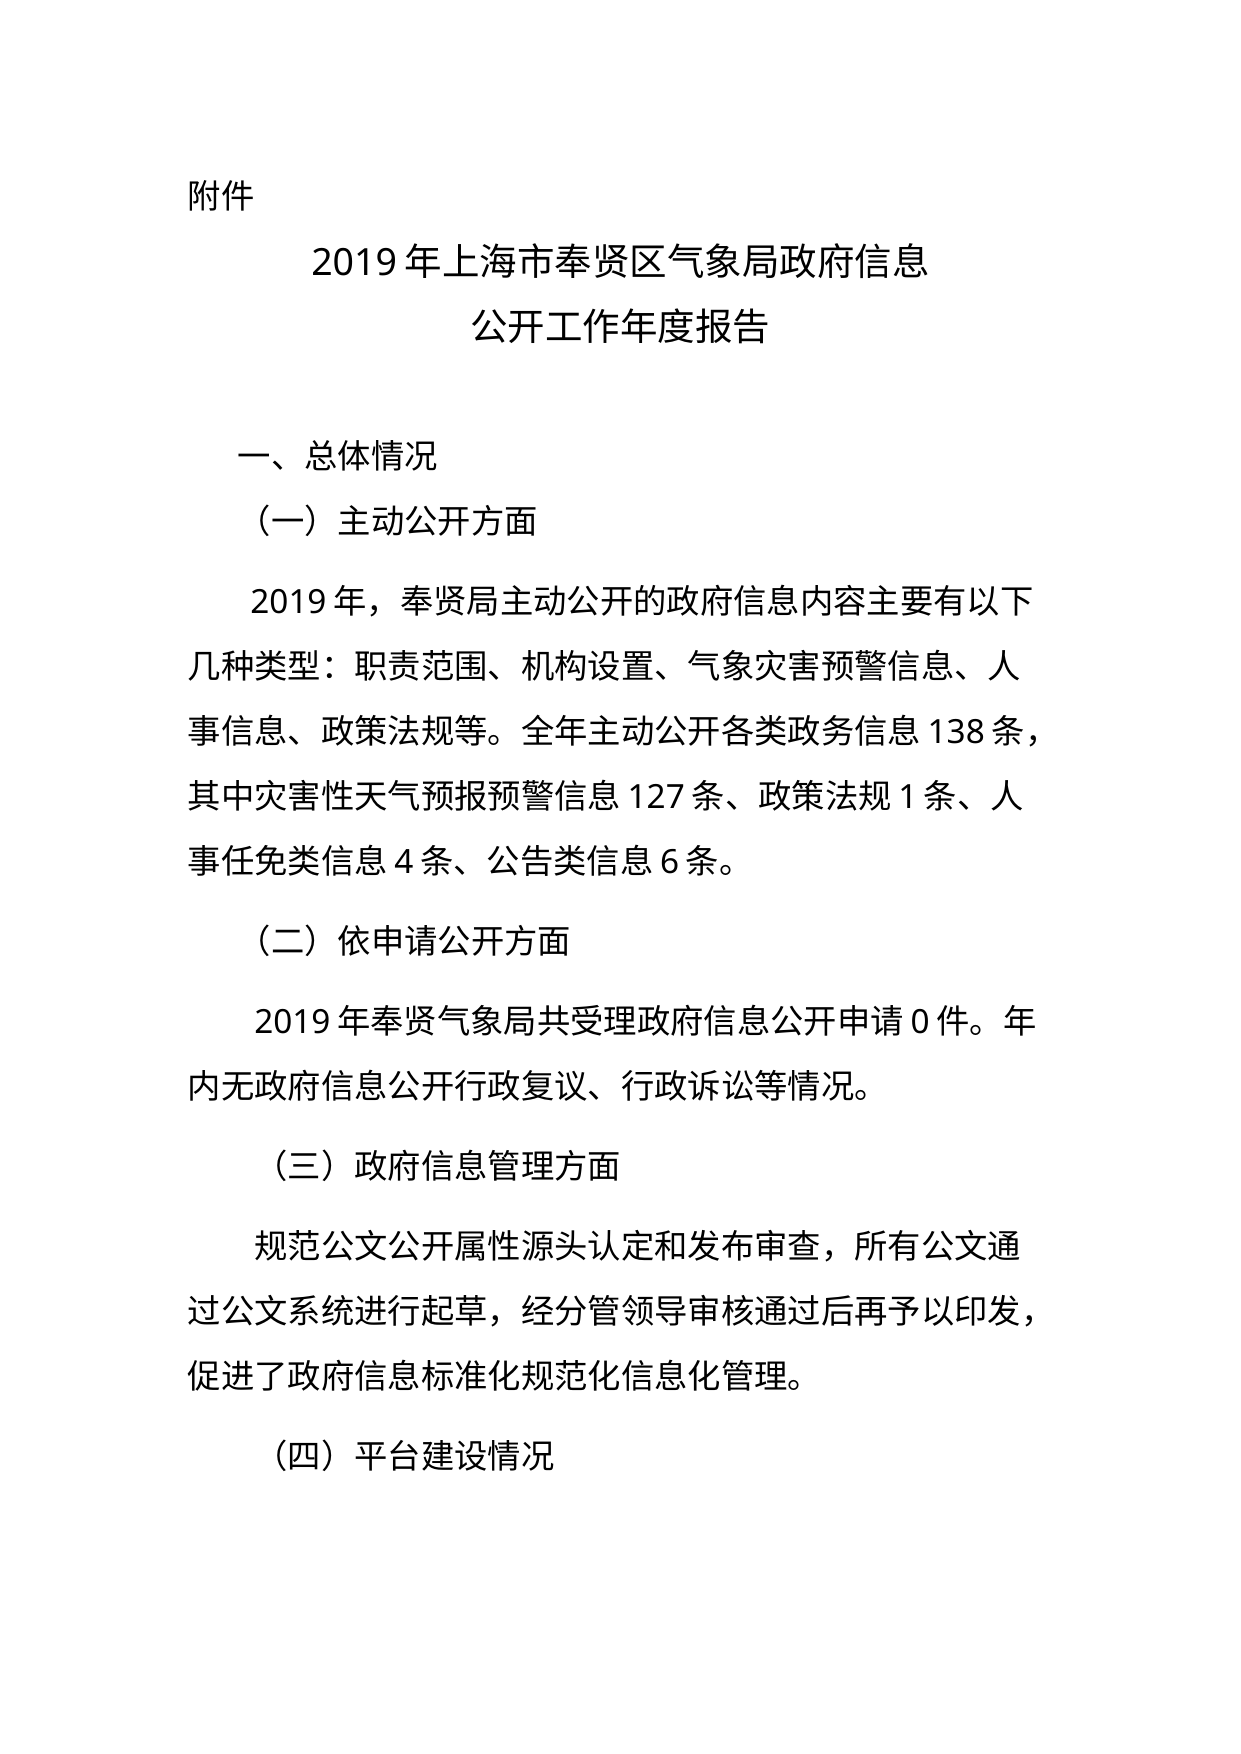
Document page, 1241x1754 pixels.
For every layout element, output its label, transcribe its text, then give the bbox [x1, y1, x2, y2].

text 2019年上海市奉贤区气象局政府信息 [187, 227, 1053, 292]
text （二）依申请公开方面 [187, 907, 1053, 972]
text 2019年奉贤气象局共受理政府信息公开申请0件。年内无政府信息公开行政复议、行政诉讼等情况。 [187, 987, 1053, 1117]
text 2019年，奉贤局主动公开的政府信息内容主要有以下几种类型：职责范围、机构设置、气象灾害预警信息、人事信息、政策法规等。全年主动公开各类政务信息138条，其中灾害性天气预报预警信息127条、政策法规1条、人事任免类信息4条、公告类信息6条。 [187, 567, 1053, 892]
text 公开工作年度报告 [187, 292, 1053, 357]
text 规范公文公开属性源头认定和发布审查，所有公文通过公文系统进行起草，经分管领导审核通过后再予以印发，促进了政府信息标准化规范化信息化管理。 [187, 1211, 1053, 1406]
text （一）主动公开方面 [187, 487, 1053, 552]
text 附件 [187, 162, 1053, 227]
text （四）平台建设情况 [187, 1421, 1053, 1486]
text 一、总体情况 [187, 422, 1053, 487]
text （三）政府信息管理方面 [187, 1132, 1053, 1197]
